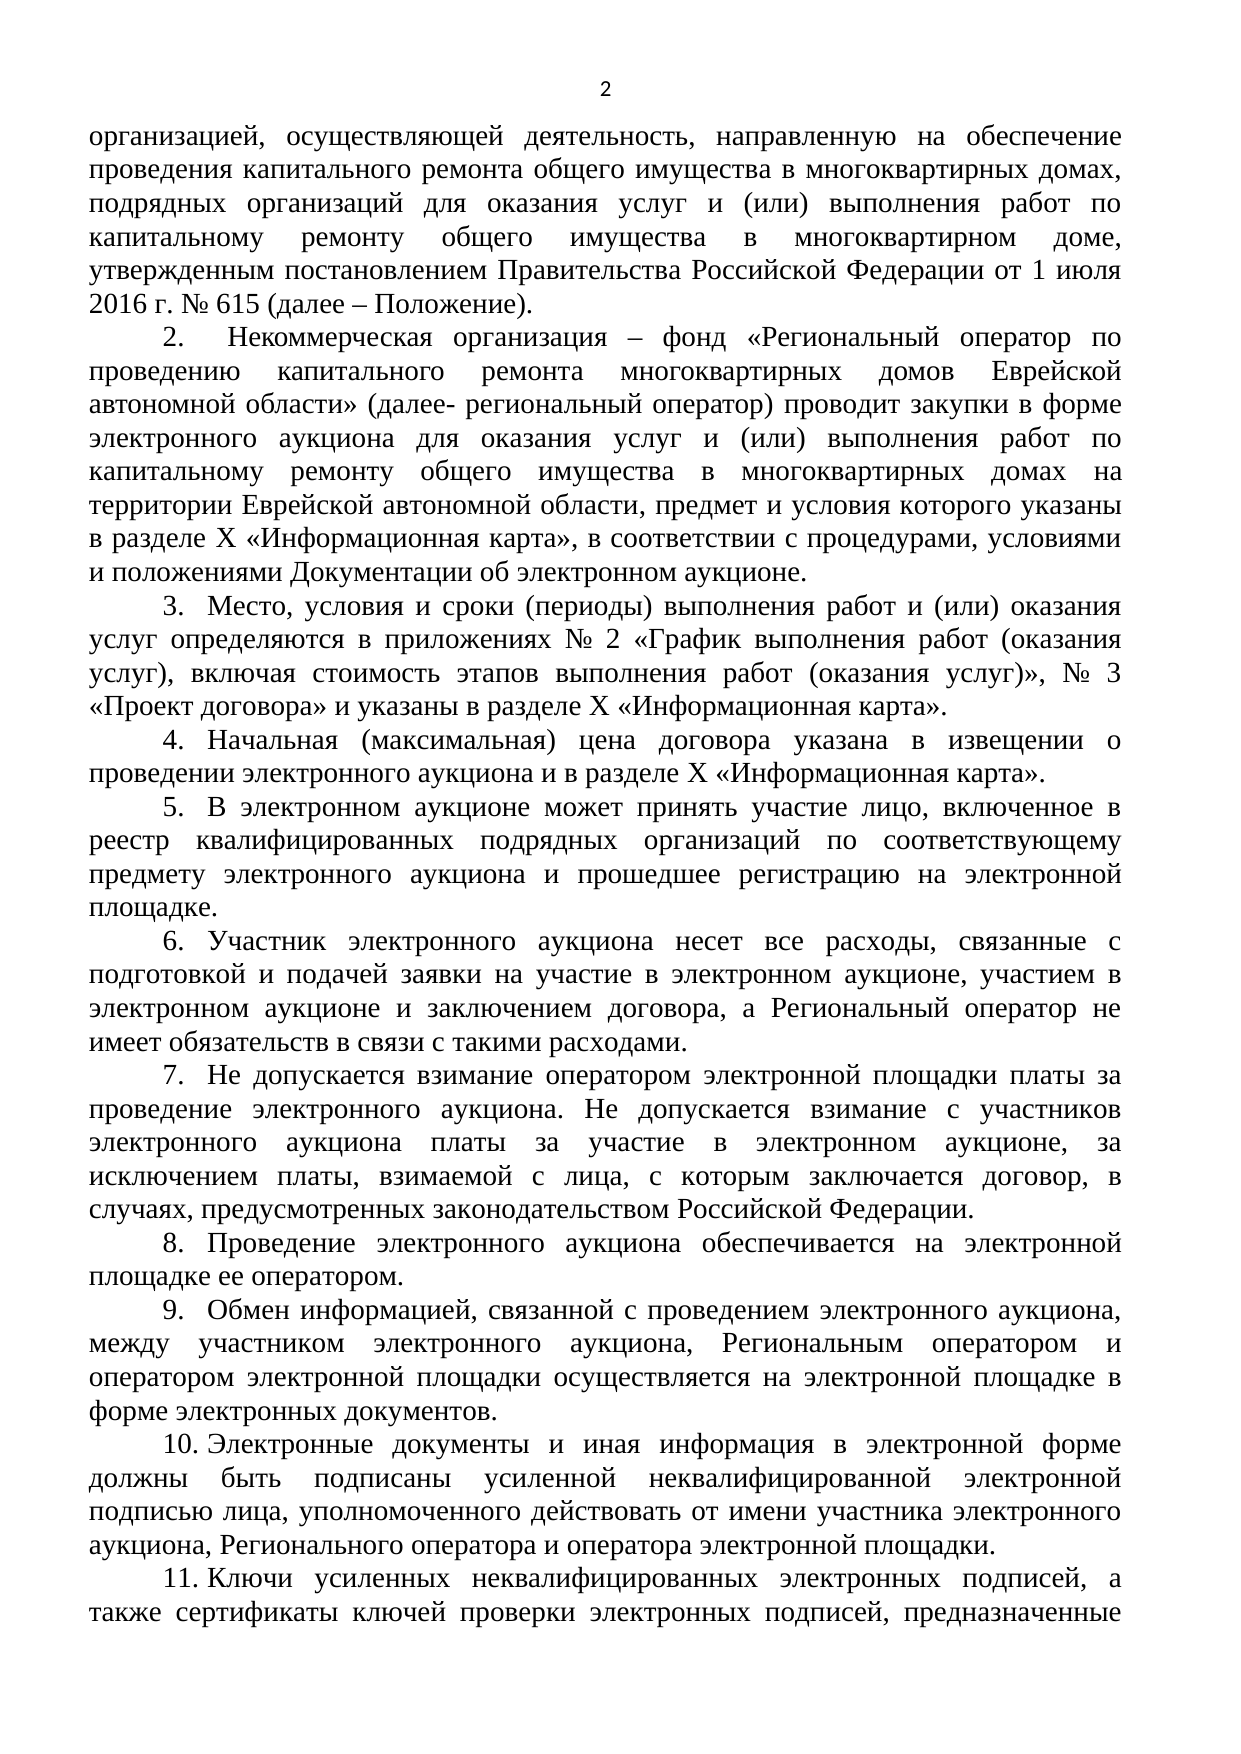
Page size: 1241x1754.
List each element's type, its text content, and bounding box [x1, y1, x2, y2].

subtitle В электронном аукционе может принять участие лицо, включенное в реестр квалифицированных подрядных организаций по соответствующему предмету электронного аукциона и прошедшее регистрацию на электронной площадке. [89, 789, 1122, 923]
subtitle Место, условия и сроки (периоды) выполнения работ и (или) оказания услуг определяются в приложениях № 2 «График выполнения работ (оказания услуг), включая стоимость этапов выполнения работ (оказания услуг)», № 3 «Проект договора» и указаны в разделе X «Информационная карта». [89, 588, 1122, 722]
subtitle Электронные документы и иная информация в электронной форме должны быть подписаны усиленной неквалифицированной электронной подписью лица, уполномоченного действовать от имени участника электронного аукциона, Регионального оператора и оператора электронной площадки. [89, 1426, 1122, 1560]
subtitle Начальная (максимальная) цена договора указана в извещении о проведении электронного аукциона и в разделе X «Информационная карта». [89, 722, 1122, 789]
subtitle Участник электронного аукциона несет все расходы, связанные с подготовкой и подачей заявки на участие в электронном аукционе, участием в электронном аукционе и заключением договора, а Региональный оператор не имеет обязательств в связи с такими расходами. [89, 923, 1122, 1057]
subtitle Проведение электронного аукциона обеспечивается на электронной площадке ее оператором. [89, 1225, 1122, 1292]
subtitle Обмен информацией, связанной с проведением электронного аукциона, между участником электронного аукциона, Региональным оператором и оператором электронной площадки осуществляется на электронной площадке в форме электронных документов. [89, 1292, 1122, 1426]
subtitle Не допускается взимание оператором электронной площадки платы за проведение электронного аукциона. Не допускается взимание с участников электронного аукциона платы за участие в электронном аукционе, за исключением платы, взимаемой с лица, с которым заключается договор, в случаях, предусмотренных законодательством Российской Федерации. [89, 1057, 1122, 1225]
subtitle Некоммерческая организация – фонд «Региональный оператор по проведению капитального ремонта многоквартирных домов Еврейской автономной области» (далее- региональный оператор) проводит закупки в форме электронного аукциона для оказания услуг и (или) выполнения работ по капитальному ремонту общего имущества в многоквартирных домах на территории Еврейской автономной области, предмет и условия которого указаны в разделе X «Информационная карта», в соответствии с процедурами, условиями и положениями Документации об электронном аукционе. [89, 319, 1122, 588]
